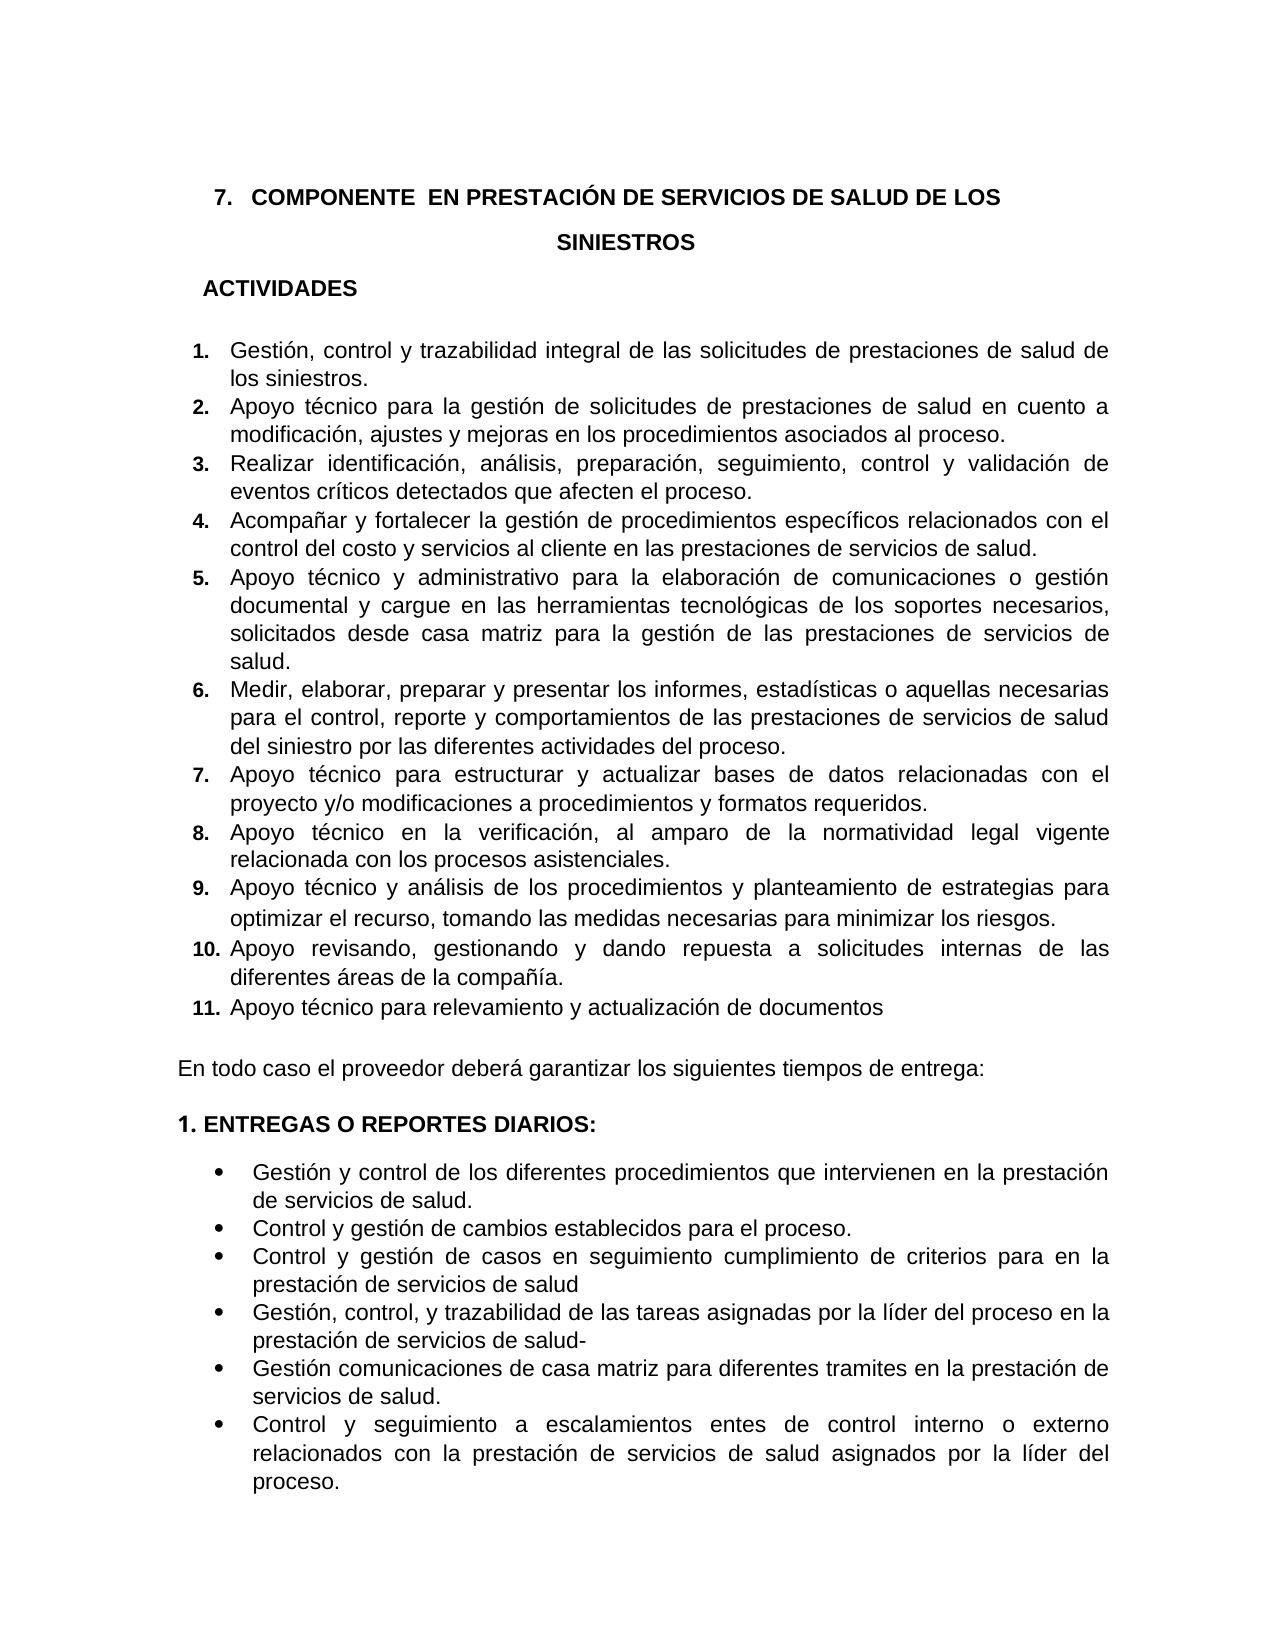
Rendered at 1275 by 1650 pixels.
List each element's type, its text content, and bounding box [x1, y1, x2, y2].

list Apoyo técnico para la gestión de solicitudes de prestaciones de salud en cuento a modificación, ajustes y mejoras en los procedimientos asociados al proceso. [192, 393, 1110, 448]
list Gestión, control y trazabilidad integral de las solicitudes de prestaciones de salud de los siniestros. [192, 337, 1110, 391]
text ACTIVIDADES [202, 275, 1012, 301]
list Apoyo técnico para relevamiento y actualización de documentos [192, 994, 1110, 1021]
list Realizar identificación, análisis, preparación, seguimiento, control y validación de eventos críticos detectados que afecten el proceso. [192, 450, 1110, 505]
list Apoyo técnico en la verificación, al amparo de la normatividad legal vigente relacionada con los procesos asistenciales. [192, 818, 1110, 872]
list Control y seguimiento a escalamientos entes de control interno o externo relacionados con la prestación de servicios de salud asignados por la líder del proceso. [215, 1411, 1110, 1494]
list Gestión comunicaciones de casa matriz para diferentes tramites en la prestación de servicios de salud. [215, 1355, 1110, 1409]
subtitle ENTREGAS O REPORTES DIARIOS: [177, 1108, 1110, 1139]
list Control y gestión de casos en seguimiento cumplimiento de criterios para en la prestación de servicios de salud [215, 1243, 1110, 1297]
list Apoyo revisando, gestionando y dando repuesta a solicitudes internas de las diferentes áreas de la compañía. [192, 935, 1110, 991]
list Medir, elaborar, preparar y presentar los informes, estadísticas o aquellas necesarias para el control, reporte y comportamientos de las prestaciones de servicios de salud del siniestro por las diferentes actividades del proceso. [192, 676, 1110, 759]
list Apoyo técnico y administrativo para la elaboración de comunicaciones o gestión documental y cargue en las herramientas tecnológicas de los soportes necesarios, solicitados desde casa matriz para la gestión de las prestaciones de servicios de salud. [192, 564, 1110, 674]
list Acompañar y fortalecer la gestión de procedimientos específicos relacionados con el control del costo y servicios al cliente en las prestaciones de servicios de salud. [192, 507, 1110, 562]
list Gestión, control, y trazabilidad de las tareas asignadas por la líder del proceso en la prestación de servicios de salud- [215, 1299, 1110, 1353]
list Apoyo técnico y análisis de los procedimientos y planteamiento de estrategias para optimizar el recurso, tomando las medidas necesarias para minimizar los riesgos. [192, 874, 1110, 931]
list Control y gestión de cambios establecidos para el proceso. [215, 1215, 1110, 1241]
list Apoyo técnico para estructurar y actualizar bases de datos relacionadas con el proyecto y/o modificaciones a procedimientos y formatos requeridos. [192, 761, 1110, 816]
list COMPONENTE EN PRESTACIÓN DE SERVICIOS DE SALUD DE LOS SINIESTROS [202, 184, 1012, 256]
list Gestión y control de los diferentes procedimientos que intervienen en la prestación de servicios de salud. [215, 1159, 1110, 1213]
text En todo caso el proveedor deberá garantizar los siguientes tiempos de entrega: [177, 1055, 1110, 1081]
